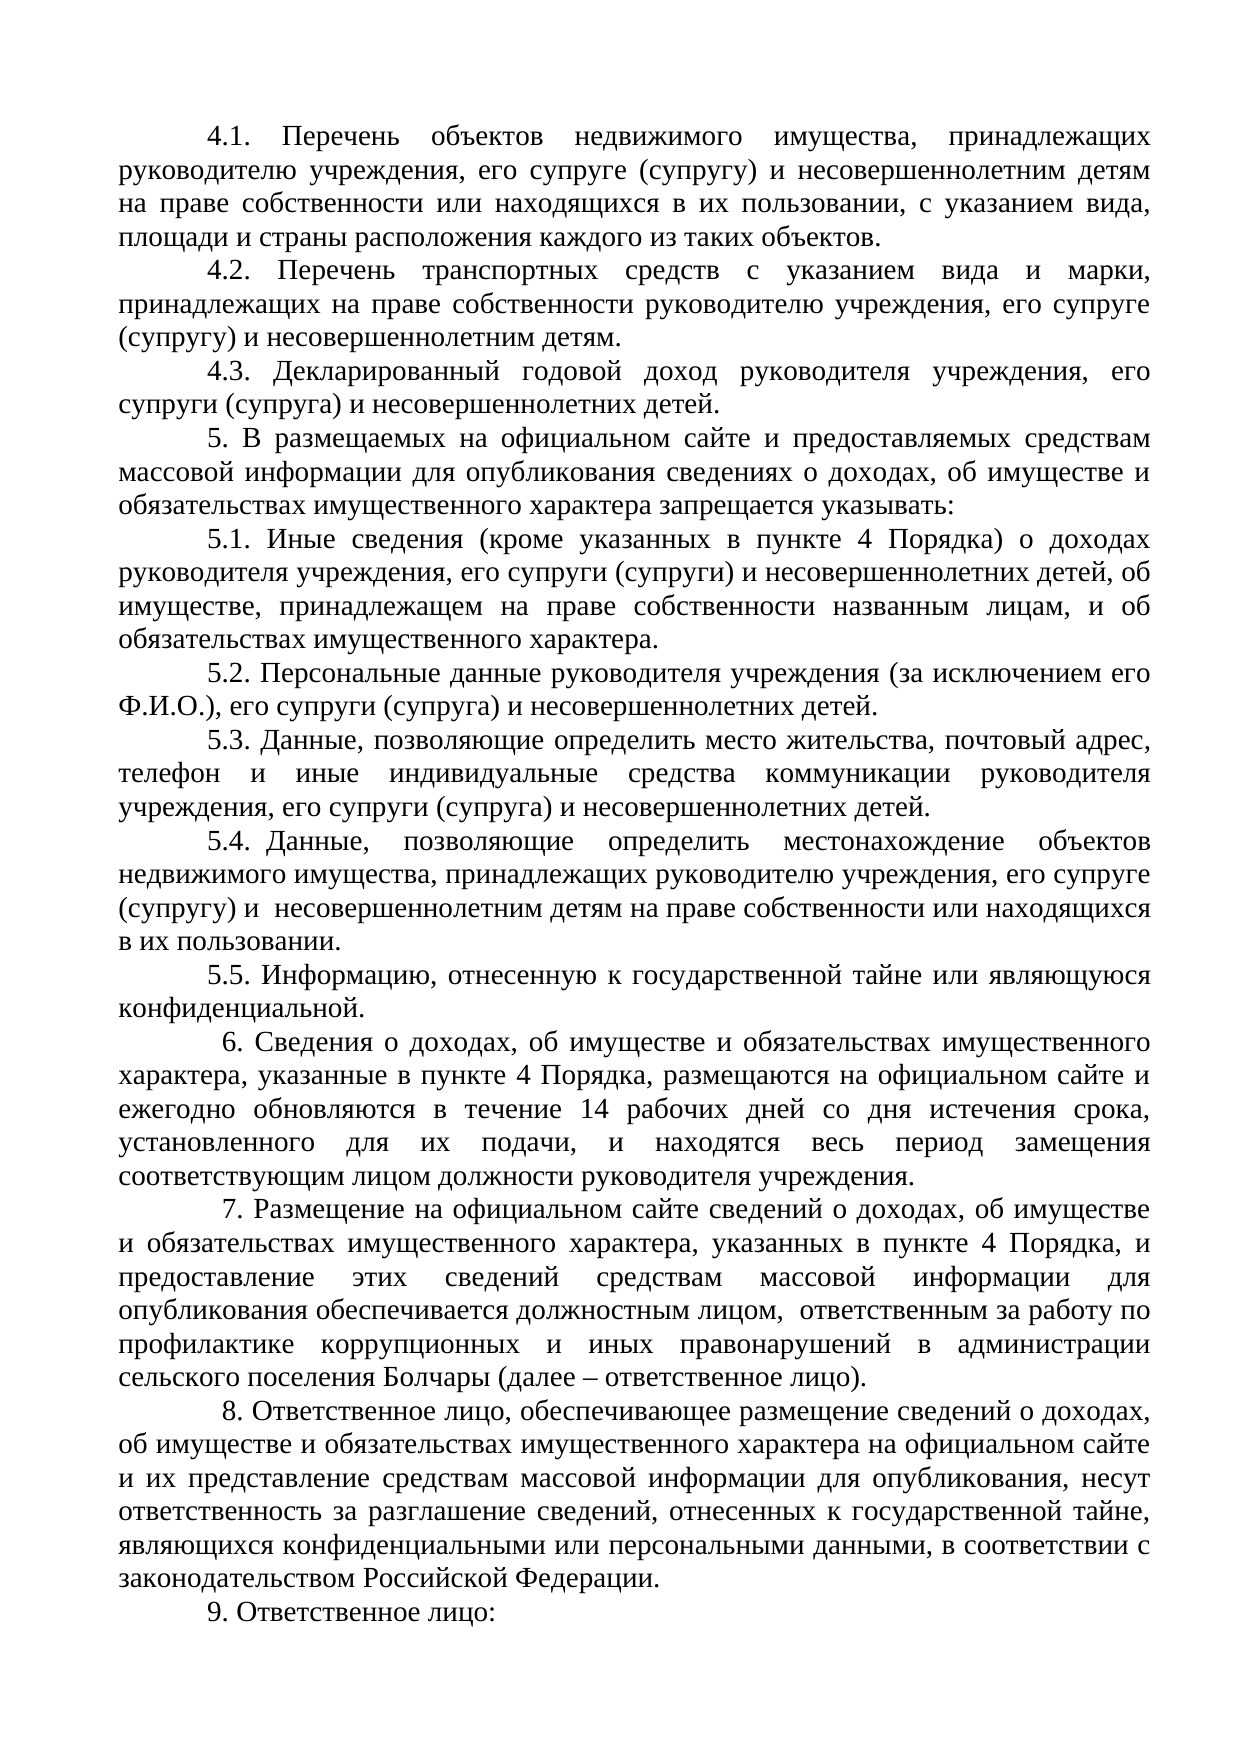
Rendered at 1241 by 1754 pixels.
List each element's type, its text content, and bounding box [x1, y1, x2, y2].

text 4.2. Перечень транспортных средств с указанием вида и марки, принадлежащих на праве собственности руководителю учреждения, его супруге (супругу) и несовершеннолетним детям. [118, 252, 1151, 353]
text 5.3. Данные, позволяющие определить место жительства, почтовый адрес, телефон и иные индивидуальные средства коммуникации руководителя учреждения, его супруги (супруга) и несовершеннолетних детей. [118, 722, 1151, 823]
text 5. В размещаемых на официальном сайте и предоставляемых средствам массовой информации для опубликования сведениях о доходах, об имуществе и обязательствах имущественного характера запрещается указывать: [118, 420, 1151, 521]
text 5.1. Иные сведения (кроме указанных в пункте 4 Порядка) о доходах руководителя учреждения, его супруги (супруги) и несовершеннолетних детей, об имуществе, принадлежащем на праве собственности названным лицам, и об обязательствах имущественного характера. [118, 521, 1151, 655]
text 4.1. Перечень объектов недвижимого имущества, принадлежащих руководителю учреждения, его супруге (супругу) и несовершеннолетним детям на праве собственности или находящихся в их пользовании, с указанием вида, площади и страны расположения каждого из таких объектов. [118, 118, 1151, 252]
text 7. Размещение на официальном сайте сведений о доходах, об имуществе и обязательствах имущественного характера, указанных в пункте 4 Порядка, и предоставление этих сведений средствам массовой информации для опубликования обеспечивается должностным лицом, ответственным за работу по профилактике коррупционных и иных правонарушений в администрации сельского поселения Болчары (далее – ответственное лицо). [118, 1192, 1151, 1393]
text 6. Сведения о доходах, об имуществе и обязательствах имущественного характера, указанные в пункте 4 Порядка, размещаются на официальном сайте и ежегодно обновляются в течение 14 рабочих дней со дня истечения срока, установленного для их подачи, и находятся весь период замещения соответствующим лицом должности руководителя учреждения. [118, 1024, 1151, 1192]
text 5.2. Персональные данные руководителя учреждения (за исключением его Ф.И.О.), его супруги (супруга) и несовершеннолетних детей. [118, 655, 1151, 722]
text 5.5. Информацию, отнесенную к государственной тайне или являющуюся конфиденциальной. [118, 957, 1151, 1024]
text 5.4. Данные, позволяющие определить местонахождение объектов недвижимого имущества, принадлежащих руководителю учреждения, его супруге (супругу) и несовершеннолетним детям на праве собственности или находящихся в их пользовании. [118, 823, 1151, 957]
text 4.3. Декларированный годовой доход руководителя учреждения, его супруги (супруга) и несовершеннолетних детей. [118, 353, 1151, 420]
text 9. Ответственное лицо: [118, 1594, 1151, 1628]
text 8. Ответственное лицо, обеспечивающее размещение сведений о доходах, об имуществе и обязательствах имущественного характера на официальном сайте и их представление средствам массовой информации для опубликования, несут ответственность за разглашение сведений, отнесенных к государственной тайне, являющихся конфиденциальными или персональными данными, в соответствии с законодательством Российской Федерации. [118, 1393, 1151, 1594]
